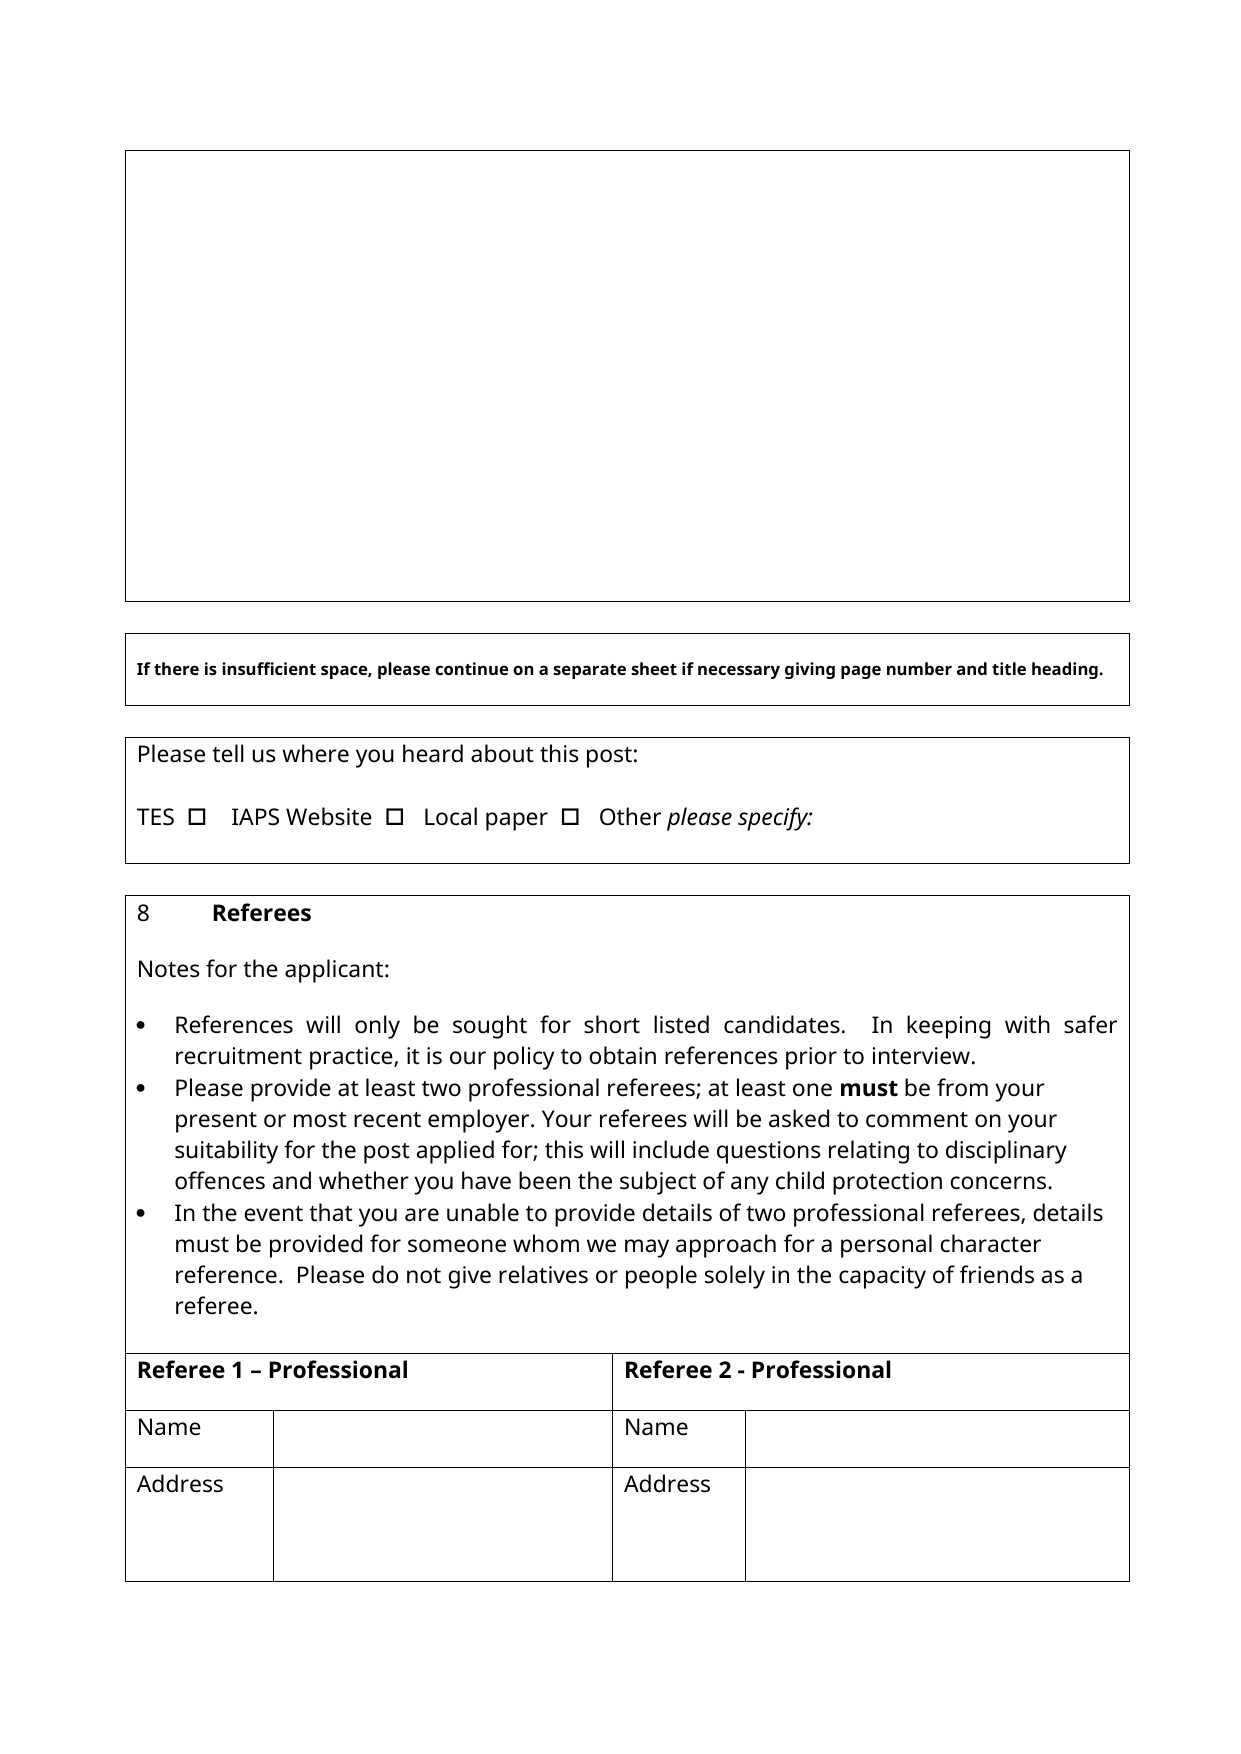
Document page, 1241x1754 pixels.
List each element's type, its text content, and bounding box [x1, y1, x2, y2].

table_cell Address [126, 1468, 273, 1581]
table_cell [274, 1411, 612, 1467]
table_header Please tell us where you heard about this post: TES IAPS Website Local paper Other please specify: [126, 738, 1129, 863]
table_cell [746, 1411, 1129, 1467]
table_cell Name [126, 1411, 273, 1467]
table_cell [274, 1468, 612, 1581]
table_cell Address [613, 1468, 745, 1581]
table_cell [746, 1468, 1129, 1581]
table_cell [126, 151, 1129, 601]
table_cell Referee 1 – Professional [126, 1354, 612, 1410]
table_header If there is insufficient space, please continue on a separate sheet if necessary giving page number and title heading. [126, 634, 1129, 705]
table_header 8 Referees Notes for the applicant: References will only be sought for short listed candidates. In keeping with safer recruitment practice, it is our policy to obtain references prior to interview. Please provide at least two professional referees; at least one must be from your present or most recent employer. Your referees will be asked to comment on your suitability for the post applied for; this will include questions relating to disciplinary offences and whether you have been the subject of any child protection concerns. In the event that you are unable to provide details of two professional referees, details must be provided for someone whom we may approach for a personal character reference. Please do not give relatives or people solely in the capacity of friends as a referee. [126, 896, 1129, 1353]
table_cell Referee 2 - Professional [613, 1354, 1129, 1410]
table_cell Name [613, 1411, 745, 1467]
